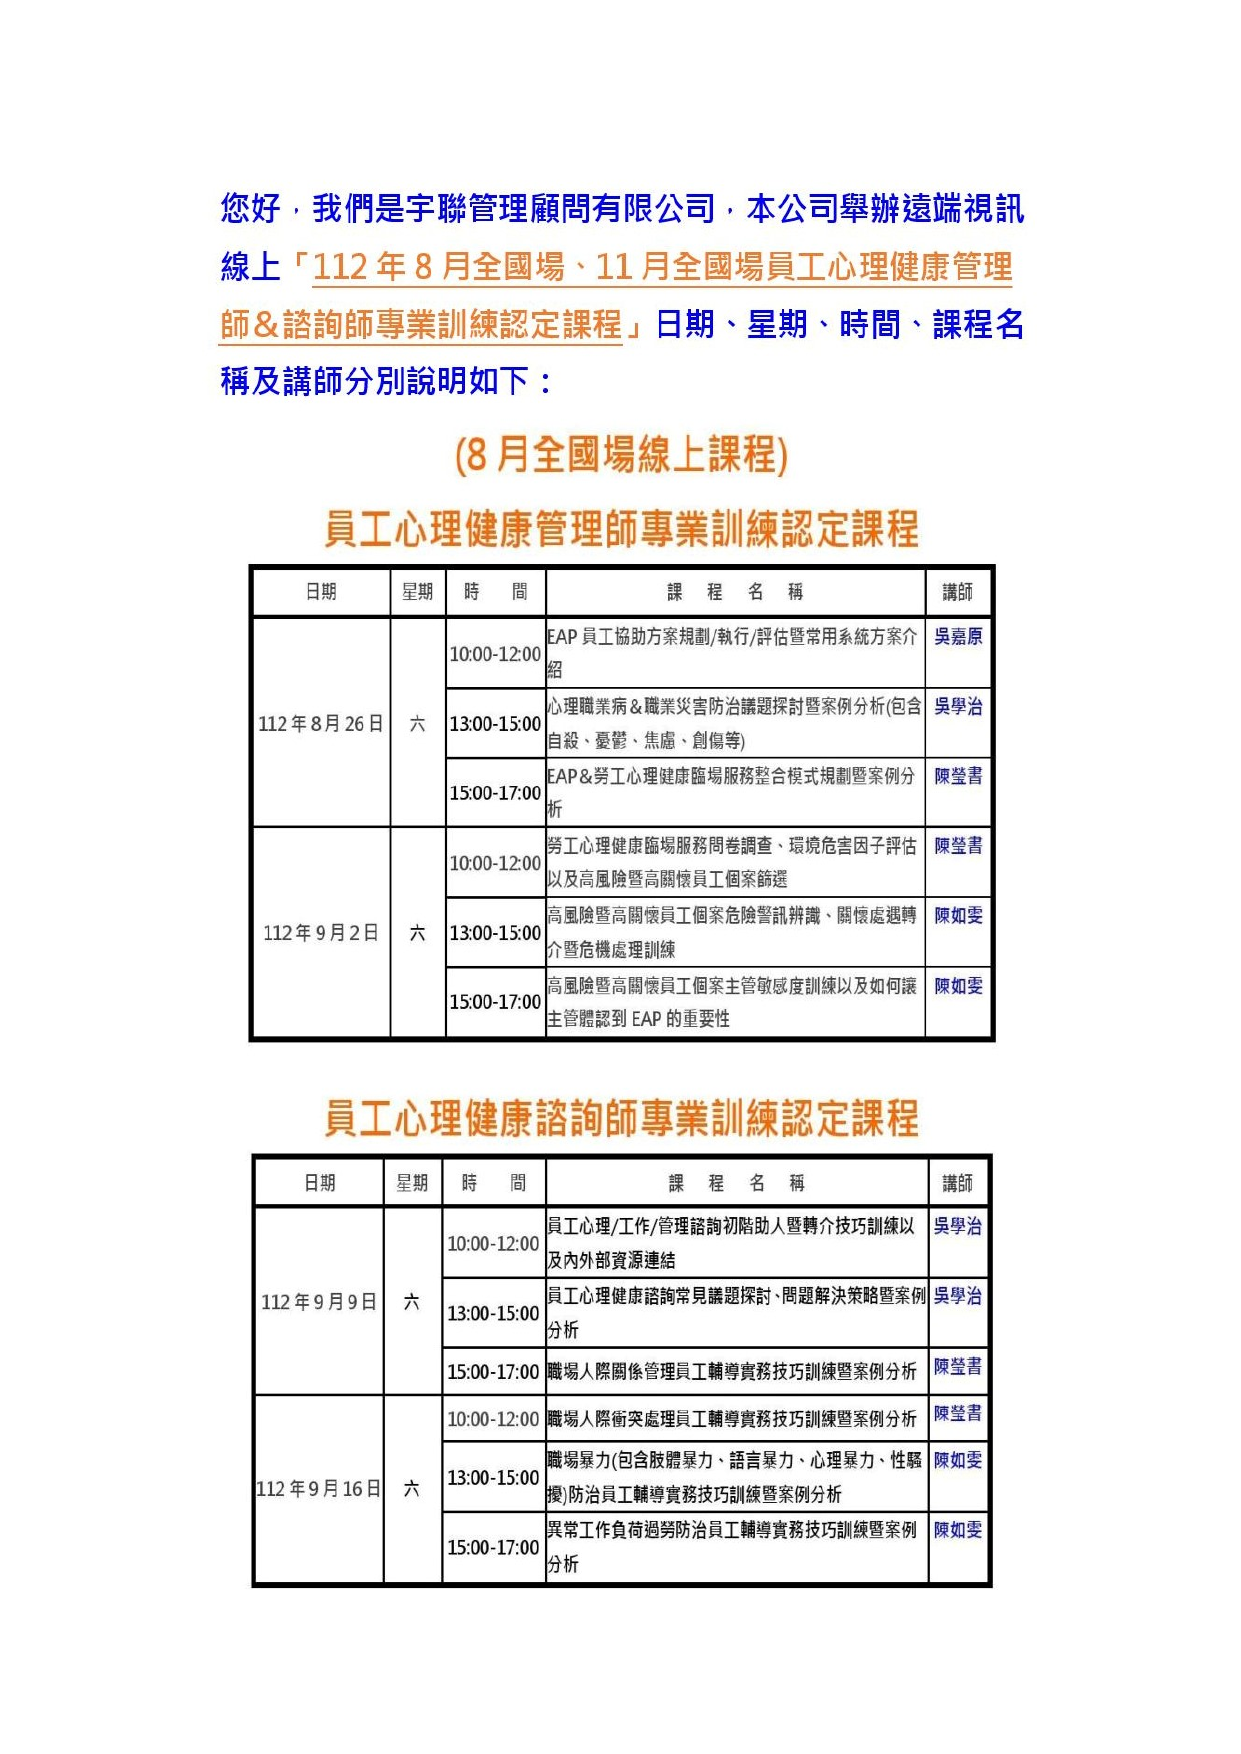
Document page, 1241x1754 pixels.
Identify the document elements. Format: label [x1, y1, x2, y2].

picture [187, 164, 1053, 1590]
